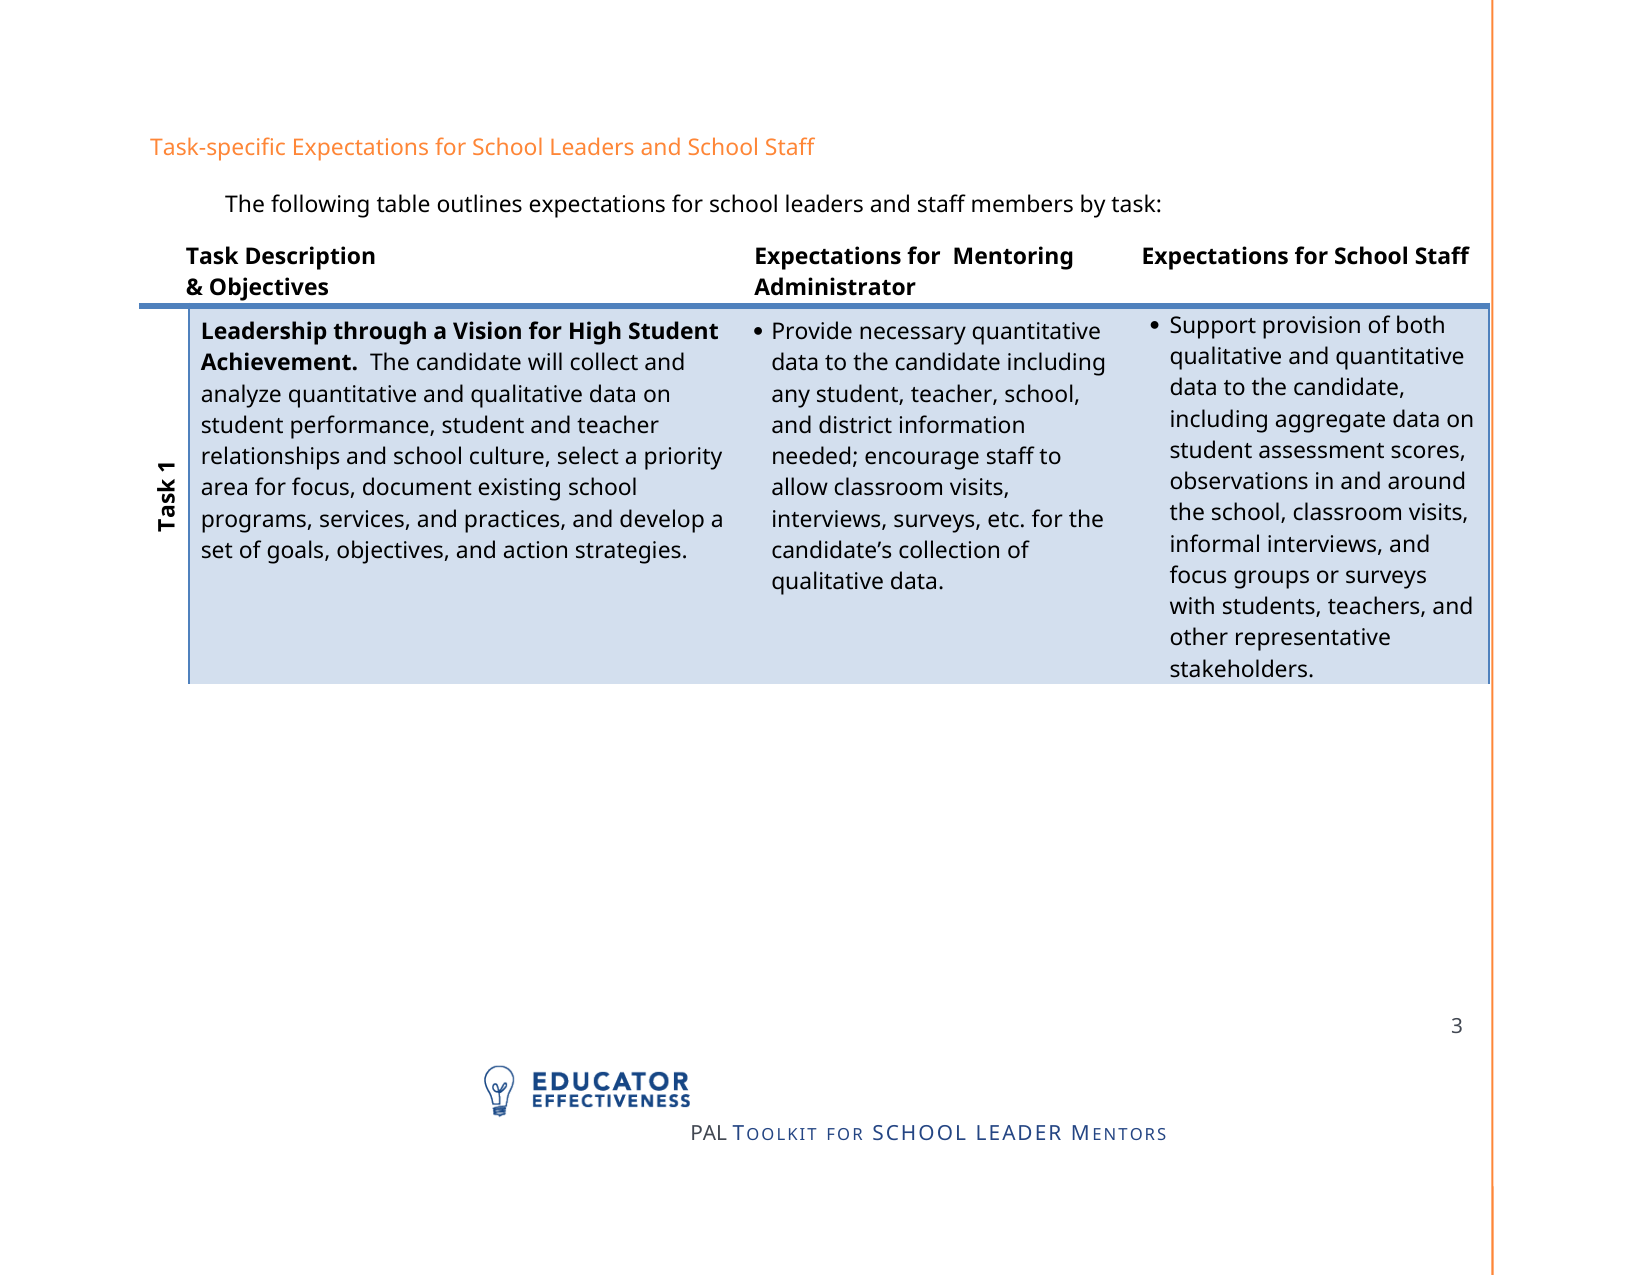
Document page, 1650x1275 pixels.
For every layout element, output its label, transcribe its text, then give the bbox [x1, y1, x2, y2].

text The following table outlines expectations for school leaders and staff members by task: [225, 188, 1500, 219]
table_cell Task 1 [139, 309, 188, 684]
table_header Expectations for School Staff [1130, 240, 1489, 303]
table_header Expectations for Mentoring Administrator [743, 240, 1130, 303]
text Task-specific Expectations for School Leaders and School Staff [150, 131, 1500, 162]
picture [483, 1040, 691, 1141]
table_header Task Description & Objectives [139, 240, 743, 303]
table_cell Leadership through a Vision for High Student Achievement. The candidate will collect and analyze quantitative and qualitative data on student performance, student and teacher relationships and school culture, select a priority area for focus, document existing school programs, services, and practices, and develop a set of goals, objectives, and action strategies. [190, 309, 743, 684]
table_cell Support provision of both qualitative and quantitative data to the candidate, including aggregate data on student assessment scores, observations in and around the school, classroom visits, informal interviews, and focus groups or surveys with students, teachers, and other representative stakeholders. [1130, 309, 1488, 684]
table_cell Provide necessary quantitative data to the candidate including any student, teacher, school, and district information needed; encourage staff to allow classroom visits, interviews, surveys, etc. for the candidate’s collection of qualitative data. [743, 309, 1130, 684]
